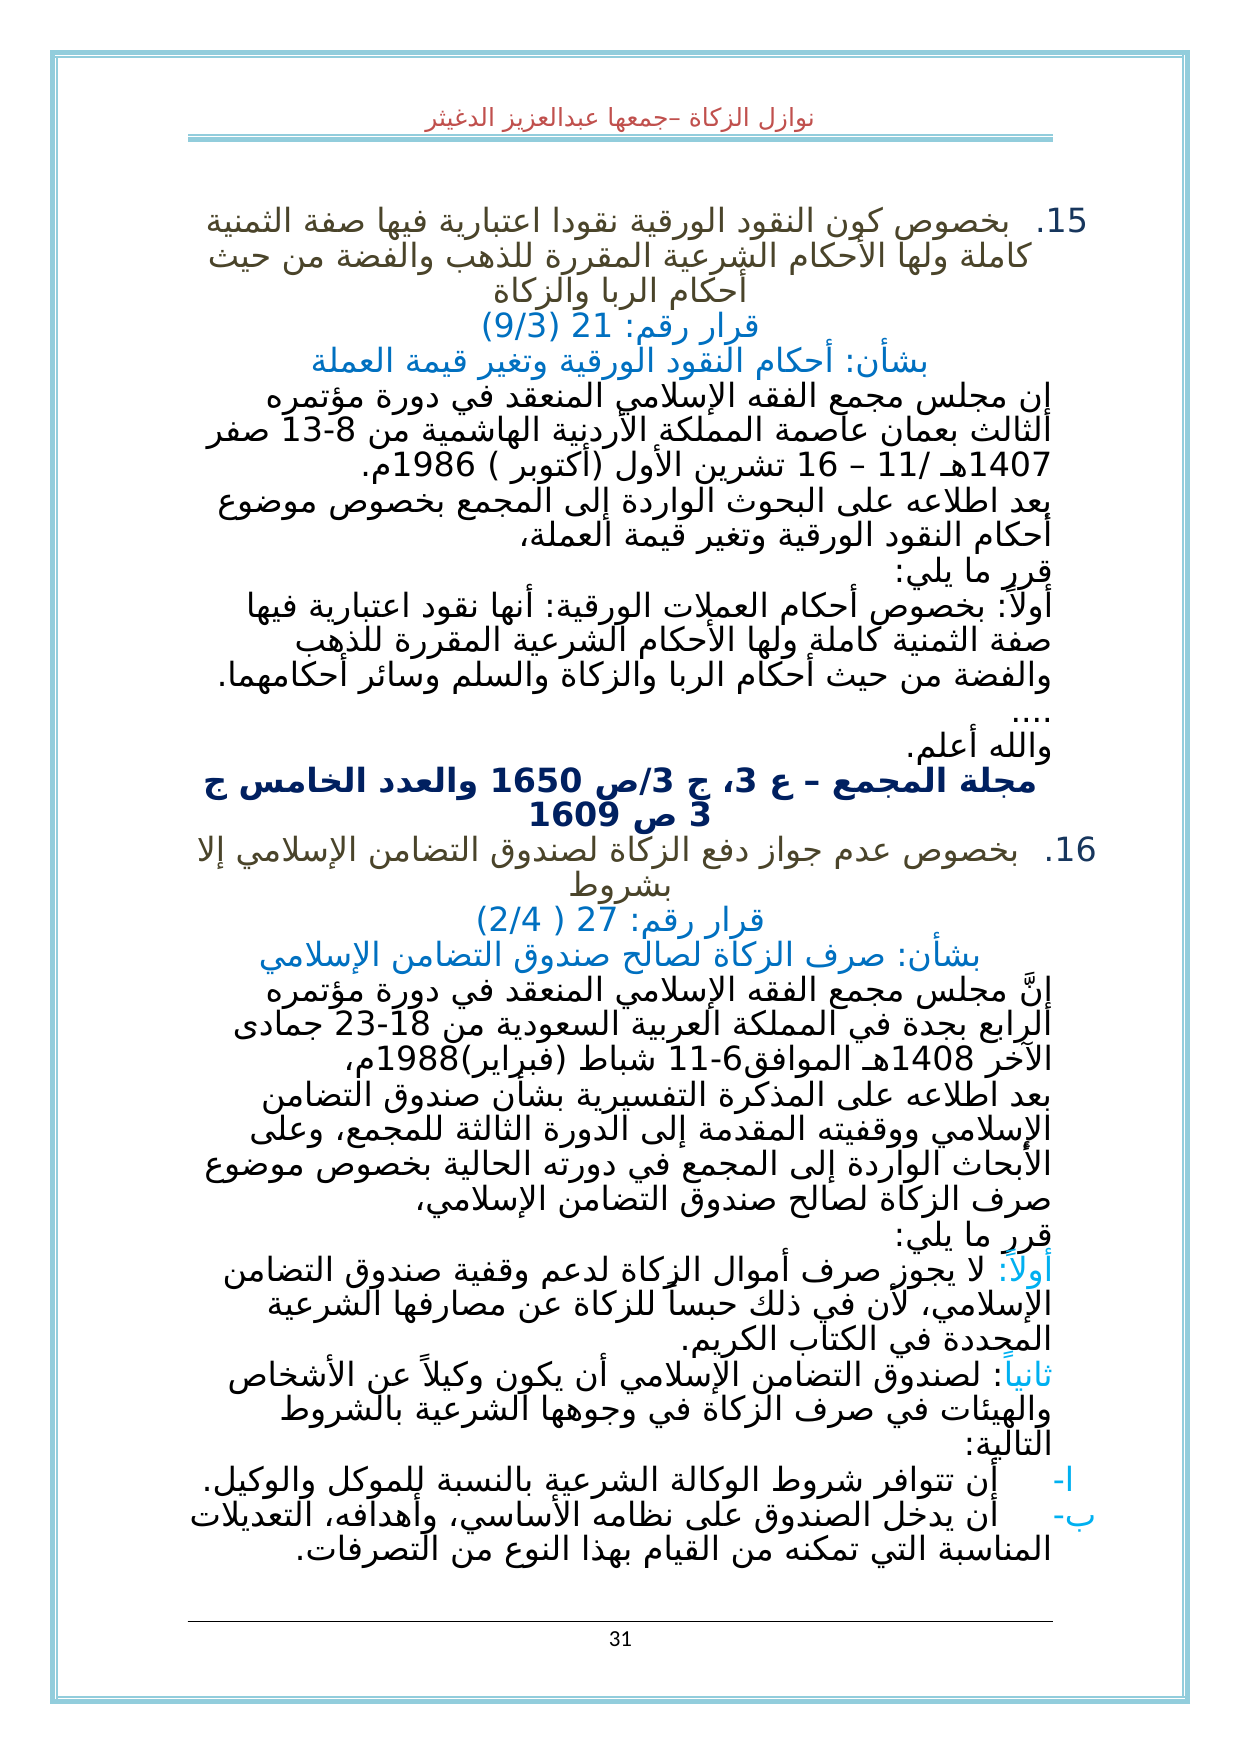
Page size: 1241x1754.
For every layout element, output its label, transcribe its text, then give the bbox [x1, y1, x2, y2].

list بخصوص عدم جواز دفع الزكاة لصندوق التضامن الإسلامي إلا بشروط [187, 834, 1053, 904]
text إنَّ مجلس مجمع الفقه الإسلامي المنعقد في دورة مؤتمره الرابع بجدة في المملكة العربية السعودية من 18-23 جمادى الآخر 1408هـ الموافق6-11 شباط (فبراير)1988م، [187, 974, 1053, 1078]
text قرر ما يلي: [187, 554, 1053, 589]
text قرار رقم: 27 ( 2/4) [187, 904, 1053, 939]
list أن يدخل الصندوق على نظامه الأساسي، وأهدافه، التعديلات المناسبة التي تمكنه من القيام بهذا النوع من التصرفات. [187, 1498, 1053, 1568]
text أولاً: بخصوص أحكام العملات الورقية: أنها نقود اعتبارية فيها صفة الثمنية كاملة ولها الأحكام الشرعية المقررة للذهب والفضة من حيث أحكام الربا والزكاة والسلم وسائر أحكامهما. [187, 589, 1053, 694]
text والله أعلم. [187, 729, 1053, 764]
text مجلة المجمع – ع 3، ج 3/ص 1650 والعدد الخامس ج 3 ص 1609 [187, 764, 1053, 834]
text إن مجلس مجمع الفقه الإسلامي المنعقد في دورة مؤتمره الثالث بعمان عاصمة المملكة الأردنية الهاشمية من 8-13 صفر 1407هـ /11 – 16 تشرين الأول (أكتوبر ) 1986م. [187, 380, 1053, 484]
text .... [187, 694, 1053, 729]
text قرر ما يلي: [187, 1218, 1053, 1253]
list أن تتوافر شروط الوكالة الشرعية بالنسبة للموكل والوكيل. [187, 1463, 1053, 1498]
text بشأن: أحكام النقود الورقية وتغير قيمة العملة [187, 345, 1053, 380]
text ثانياً: لصندوق التضامن الإسلامي أن يكون وكيلاً عن الأشخاص والهيئات في صرف الزكاة في وجوهها الشرعية بالشروط التالية: [187, 1358, 1053, 1463]
text قرار رقم: 21 (9/3) [187, 310, 1053, 345]
text بعد اطلاعه على البحوث الواردة إلى المجمع بخصوص موضوع أحكام النقود الورقية وتغير قيمة العملة، [187, 484, 1053, 554]
text أولاً: لا يجوز صرف أموال الزكاة لدعم وقفية صندوق التضامن الإسلامي، لأن في ذلك حبساً للزكاة عن مصارفها الشرعية المحددة في الكتاب الكريم. [187, 1253, 1053, 1358]
list بخصوص كون النقود الورقية نقودا اعتبارية فيها صفة الثمنية كاملة ولها الأحكام الشرعية المقررة للذهب والفضة من حيث أحكام الربا والزكاة [187, 205, 1053, 310]
text بعد اطلاعه على المذكرة التفسيرية بشأن صندوق التضامن الإسلامي ووقفيته المقدمة إلى الدورة الثالثة للمجمع، وعلى الأبحاث الواردة إلى المجمع في دورته الحالية بخصوص موضوع صرف الزكاة لصالح صندوق التضامن الإسلامي، [187, 1078, 1053, 1218]
text بشأن: صرف الزكاة لصالح صندوق التضامن الإسلامي [187, 939, 1053, 974]
